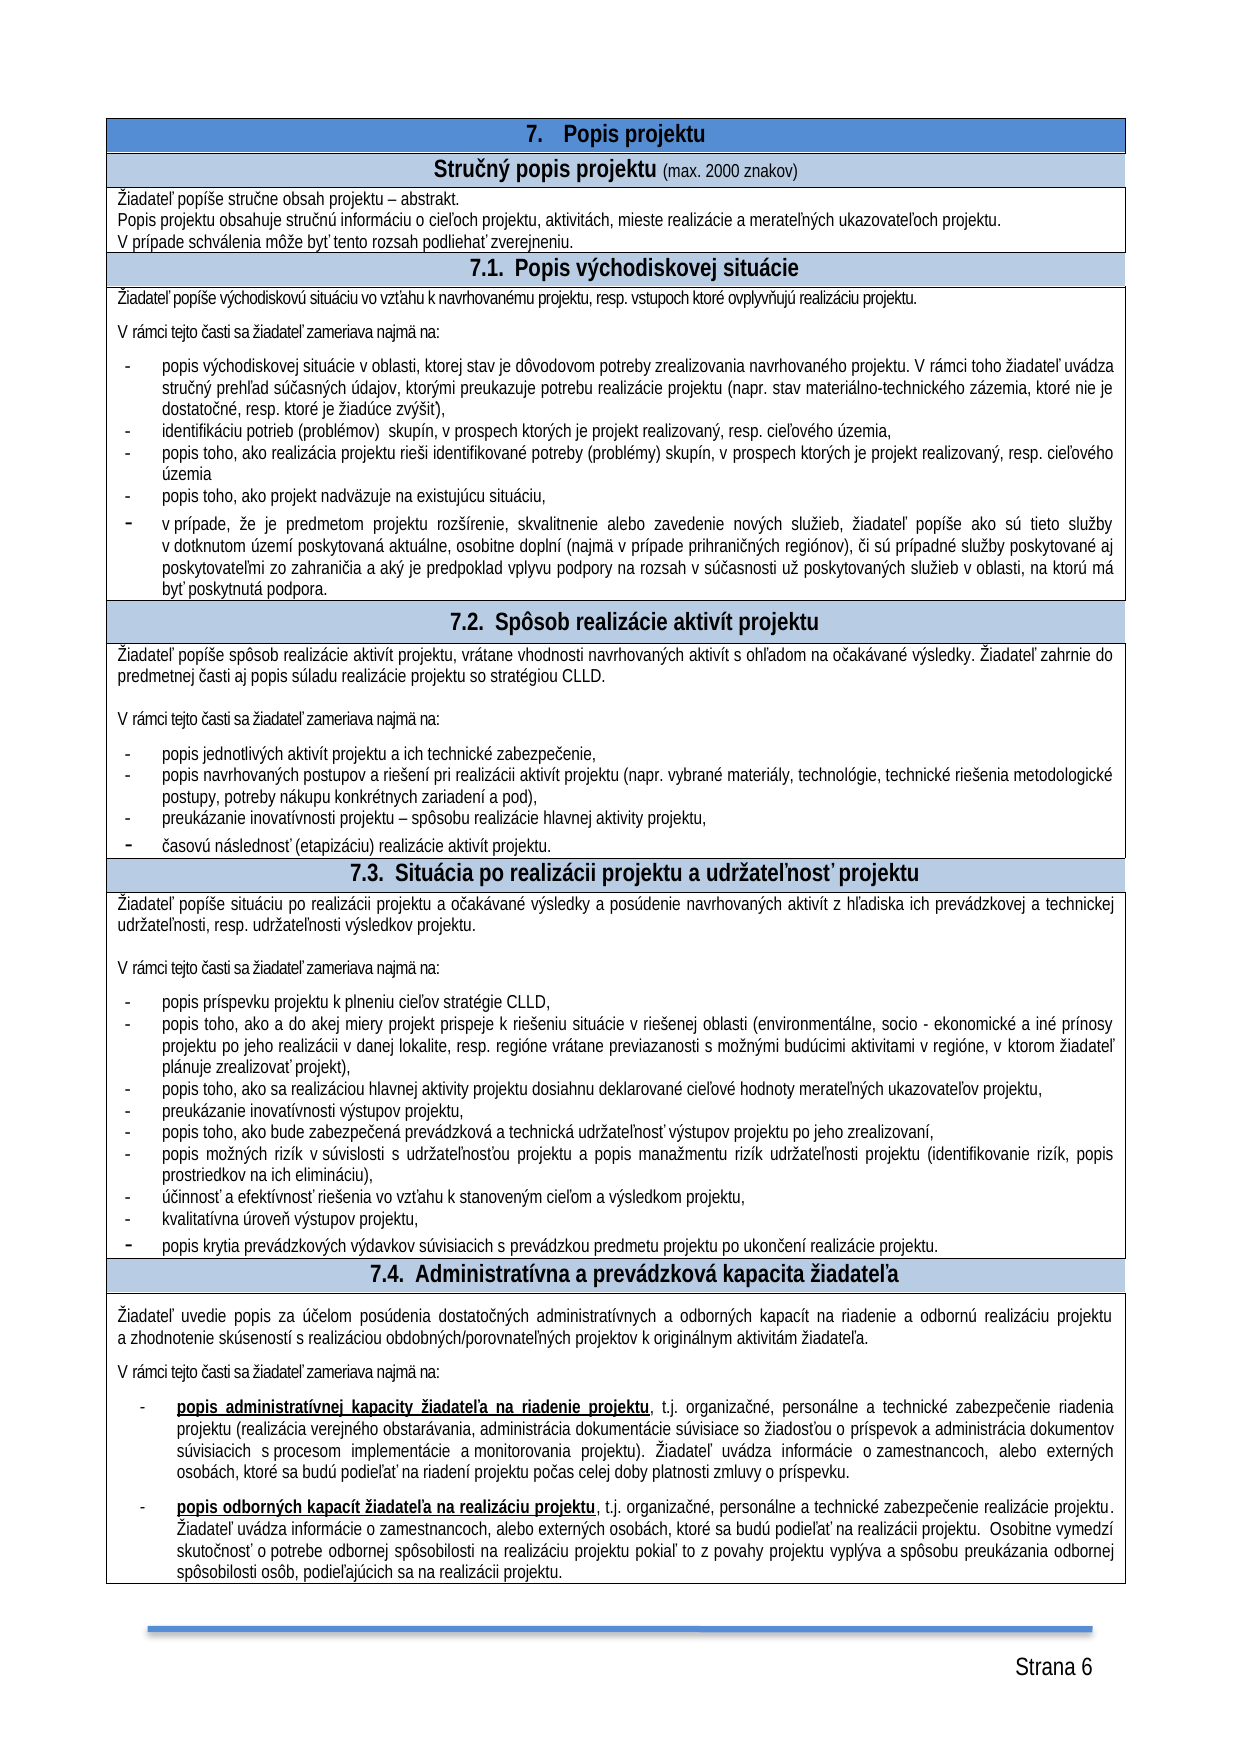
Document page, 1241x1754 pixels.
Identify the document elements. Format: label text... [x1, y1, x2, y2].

table_cell Situácia po realizácii projektu a udržateľnosť projektu [107, 859, 1125, 892]
table_cell Žiadateľ popíše stručne obsah projektu – abstrakt. Popis projektu obsahuje stručnú informáciu o cieľoch projektu, aktivitách, mieste realizácie a merateľných ukazovateľoch projektu. V prípade schválenia môže byť tento rozsah podliehať zverejneniu. [107, 188, 1125, 252]
table_cell Stručný popis projektu (max. 2000 znakov) [107, 154, 1125, 187]
table_cell Administratívna a prevádzková kapacita žiadateľa [107, 1259, 1125, 1292]
table_cell Žiadateľ popíše spôsob realizácie aktivít projektu, vrátane vhodnosti navrhovaných aktivít s ohľadom na očakávané výsledky. Žiadateľ zahrnie do predmetnej časti aj popis súladu realizácie projektu so stratégiou CLLD. V rámci tejto časti sa žiadateľ zameriava najmä na: popis jednotlivých aktivít projektu a ich technické zabezpečenie, popis navrhovaných postupov a riešení pri realizácii aktivít projektu (napr. vybrané materiály, technológie, technické riešenia metodologické postupy, potreby nákupu konkrétnych zariadení a pod), preukázanie inovatívnosti projektu – spôsobu realizácie hlavnej aktivity projektu, časovú následnosť (etapizáciu) realizácie aktivít projektu. [107, 644, 1125, 858]
table_cell Popis východiskovej situácie [107, 253, 1125, 286]
table_cell Spôsob realizácie aktivít projektu [107, 601, 1125, 643]
table_cell Žiadateľ popíše východiskovú situáciu vo vzťahu k navrhovanému projektu, resp. vstupoch ktoré ovplyvňujú realizáciu projektu. V rámci tejto časti sa žiadateľ zameriava najmä na: popis východiskovej situácie v oblasti, ktorej stav je dôvodovom potreby zrealizovania navrhovaného projektu. V rámci toho žiadateľ uvádza stručný prehľad súčasných údajov, ktorými preukazuje potrebu realizácie projektu (napr. stav materiálno-technického zázemia, ktoré nie je dostatočné, resp. ktoré je žiadúce zvýšiť), identifikáciu potrieb (problémov) skupín, v prospech ktorých je projekt realizovaný, resp. cieľového územia, popis toho, ako realizácia projektu rieši identifikované potreby (problémy) skupín, v prospech ktorých je projekt realizovaný, resp. cieľového územia popis toho, ako projekt nadväzuje na existujúcu situáciu, v prípade, že je predmetom projektu rozšírenie, skvalitnenie alebo zavedenie nových služieb, žiadateľ popíše ako sú tieto služby v dotknutom území poskytovaná aktuálne, osobitne doplní (najmä v prípade prihraničných regiónov), či sú prípadné služby poskytované aj poskytovateľmi zo zahraničia a aký je predpoklad vplyvu podpory na rozsah v súčasnosti už poskytovaných služieb v oblasti, na ktorú má byť poskytnutá podpora. [107, 288, 1125, 600]
table_header Popis projektu [107, 119, 1125, 152]
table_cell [107, 1294, 1125, 1583]
table_cell Žiadateľ popíše situáciu po realizácii projektu a očakávané výsledky a posúdenie navrhovaných aktivít z hľadiska ich prevádzkovej a technickej udržateľnosti, resp. udržateľnosti výsledkov projektu. V rámci tejto časti sa žiadateľ zameriava najmä na: popis príspevku projektu k plneniu cieľov stratégie CLLD, popis toho, ako a do akej miery projekt prispeje k riešeniu situácie v riešenej oblasti (environmentálne, socio - ekonomické a iné prínosy projektu po jeho realizácii v danej lokalite, resp. regióne vrátane previazanosti s možnými budúcimi aktivitami v regióne, v ktorom žiadateľ plánuje zrealizovať projekt), popis toho, ako sa realizáciou hlavnej aktivity projektu dosiahnu deklarované cieľové hodnoty merateľných ukazovateľov projektu, preukázanie inovatívnosti výstupov projektu, popis toho, ako bude zabezpečená prevádzková a technická udržateľnosť výstupov projektu po jeho zrealizovaní, popis možných rizík v súvislosti s udržateľnosťou projektu a popis manažmentu rizík udržateľnosti projektu (identifikovanie rizík, popis prostriedkov na ich elimináciu), účinnosť a efektívnosť riešenia vo vzťahu k stanoveným cieľom a výsledkom projektu, kvalitatívna úroveň výstupov projektu, popis krytia prevádzkových výdavkov súvisiacich s prevádzkou predmetu projektu po ukončení realizácie projektu. [107, 893, 1125, 1258]
